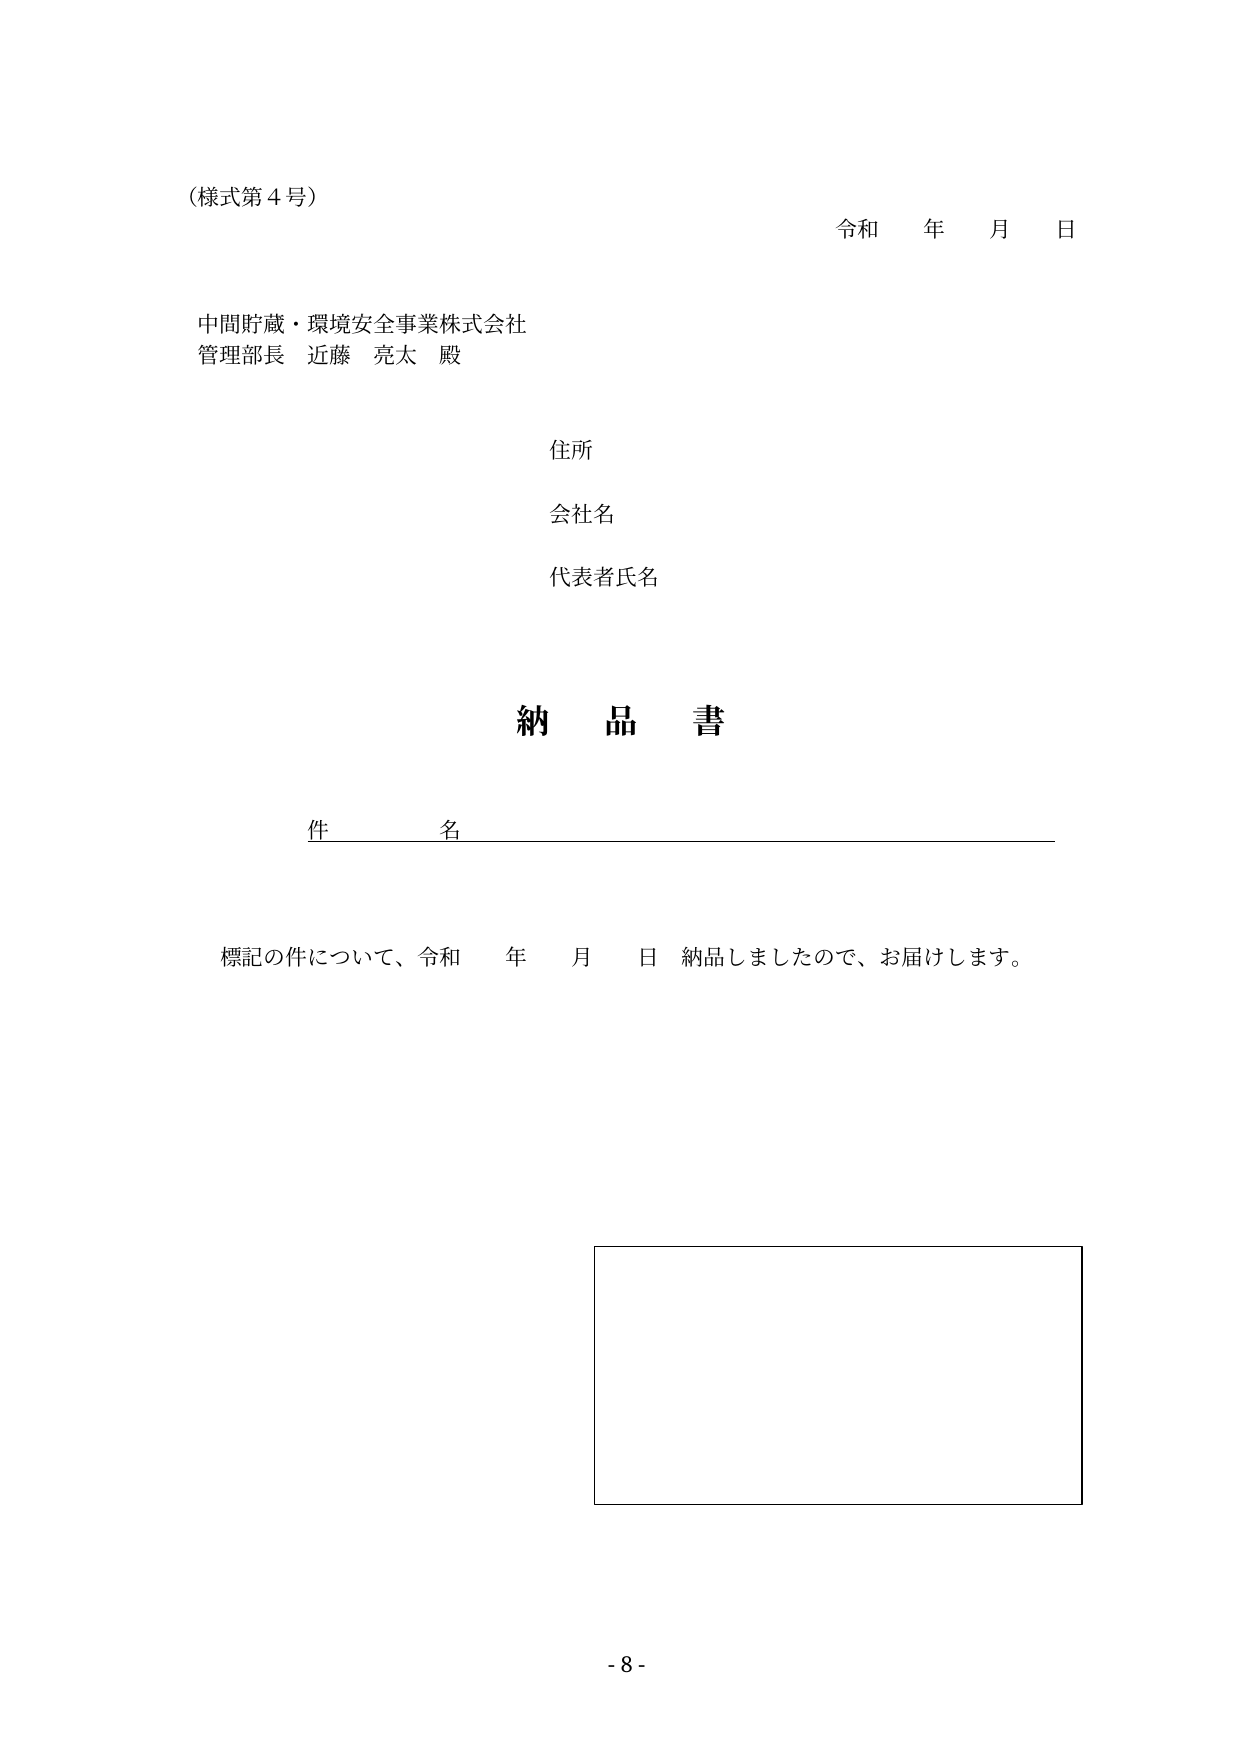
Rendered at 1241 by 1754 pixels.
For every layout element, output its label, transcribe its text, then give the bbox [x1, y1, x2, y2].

text 住所 [176, 434, 1077, 465]
text 会社名 [176, 497, 1077, 529]
text 件 名 [176, 814, 1077, 845]
text （様式第４号） [176, 180, 1077, 212]
text 令和 年 月 日 [176, 212, 1077, 244]
text 標記の件について、令和 年 月 日 納品しましたので、お届けします。 [176, 940, 1077, 972]
text 代表者氏名 [176, 560, 1077, 592]
text 中間貯蔵・環境安全事業株式会社 [176, 307, 1077, 339]
text 納 品 書 [176, 687, 1077, 750]
text 管理部長 近藤 亮太 殿 [176, 339, 1077, 370]
